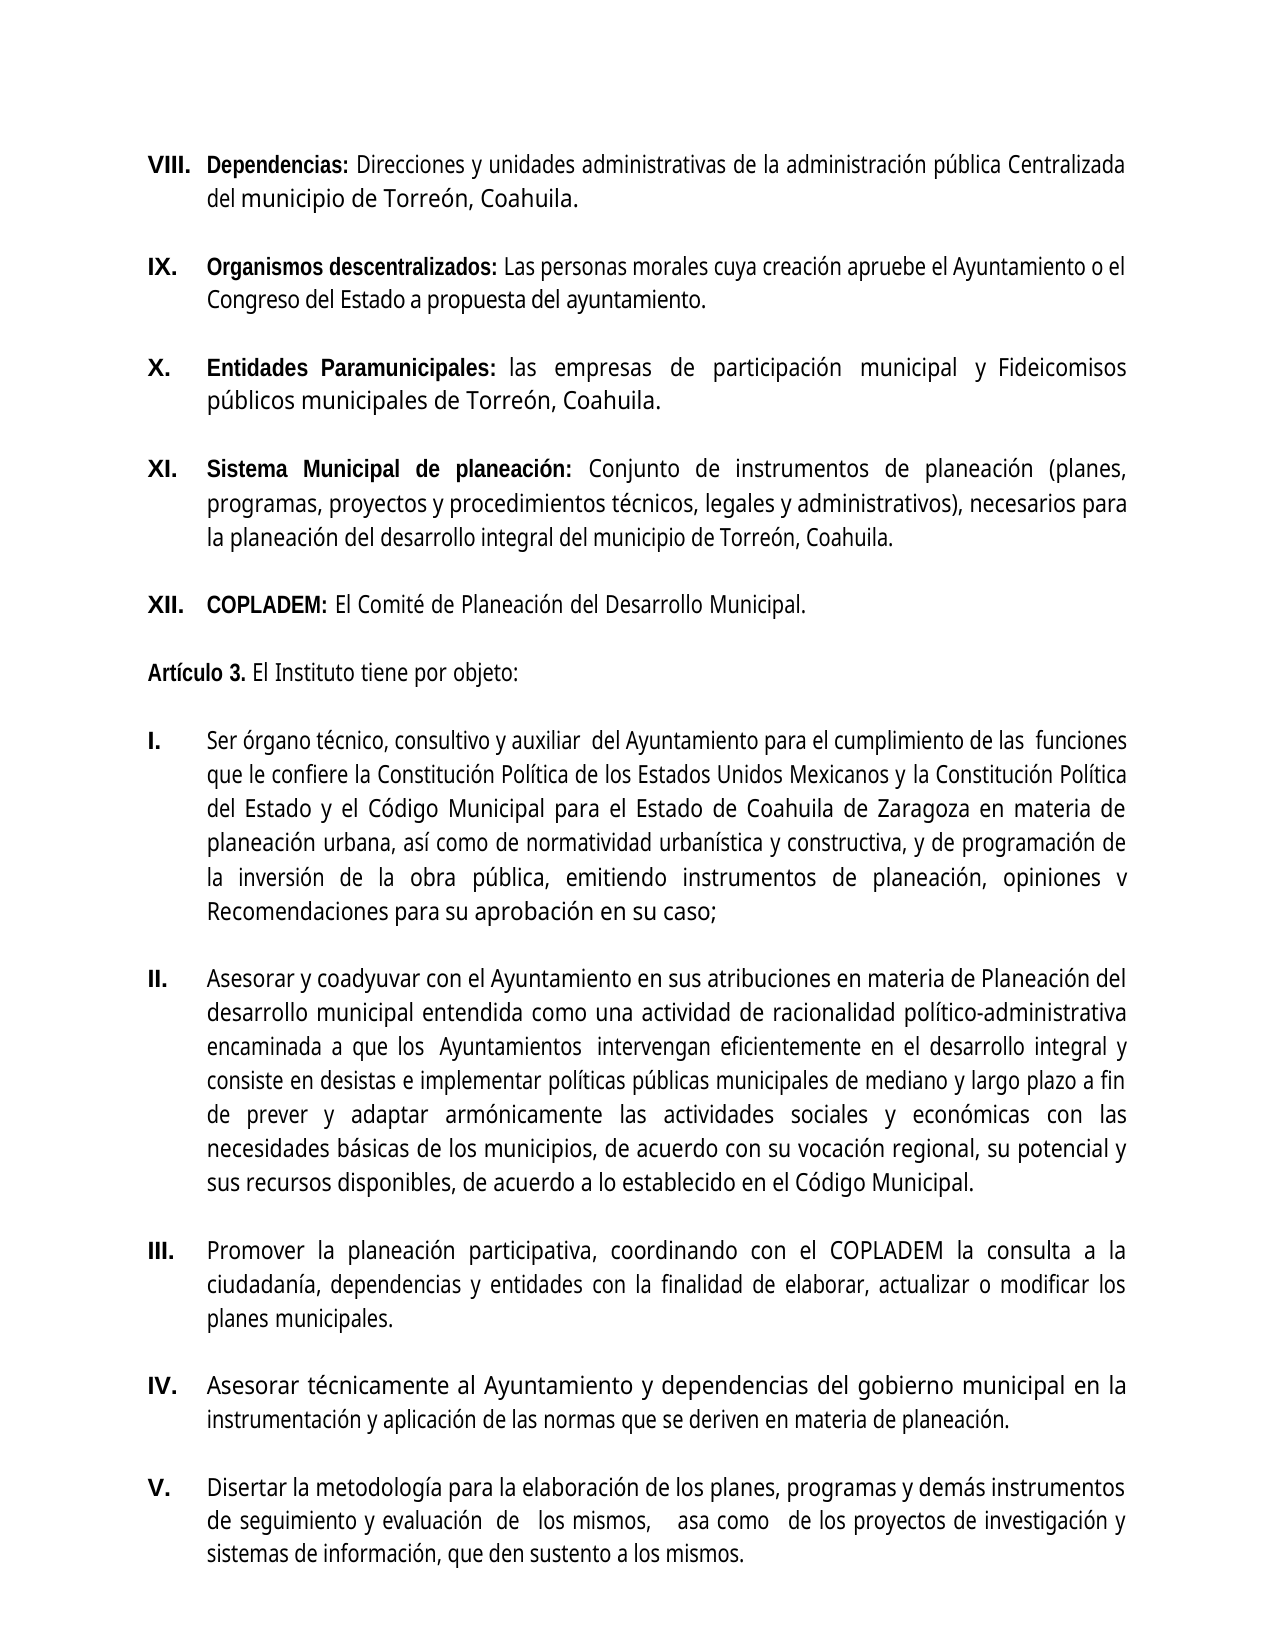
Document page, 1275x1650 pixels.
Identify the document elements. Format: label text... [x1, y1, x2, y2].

list Dependencias: Direcciones y unidades administrativas de la administración pública Centralizada del municipio de Torreón, Coahuila. [147, 147, 1127, 215]
text Artículo 3. El Instituto tiene por objeto: [147, 655, 1139, 689]
list COPLADEM: El Comité de Planeación del Desarrollo Municipal. [147, 587, 1139, 621]
list Asesorar técnicamente al Ayuntamiento y dependencias del gobierno municipal en la instrumentación y aplicación de las normas que se deriven en materia de planeación. [147, 1367, 1127, 1436]
list Disertar la metodología para la elaboración de los planes, programas y demás instrumentos de seguimiento y evaluación de los mismos, asa como de los proyectos de investigación y sistemas de información, que den sustento a los mismos. [147, 1469, 1126, 1570]
list Promover la planeación participativa, coordinando con el COPLADEM la consulta a la ciudadanía, dependencias y entidades con la finalidad de elaborar, actualizar o modificar los planes municipales. [147, 1232, 1126, 1334]
list Entidades Paramunicipales: las empresas de participación municipal y Fideicomisos públicos municipales de Torreón, Coahuila. [147, 350, 1127, 417]
list Asesorar y coadyuvar con el Ayuntamiento en sus atribuciones en materia de Planeación del desarrollo municipal entendida como una actividad de racionalidad político-administrativa encaminada a que los Ayuntamientos intervengan eficientemente en el desarrollo integral y consiste en desistas e implementar políticas públicas municipales de mediano y largo plazo a fin de prever y adaptar armónicamente las actividades sociales y económicas con las necesidades básicas de los municipios, de acuerdo con su vocación regional, su potencial y sus recursos disponibles, de acuerdo a lo establecido en el Código Municipal. [147, 960, 1127, 1199]
list Sistema Municipal de planeación: Conjunto de instrumentos de planeación (planes, programas, proyectos y procedimientos técnicos, legales y administrativos), necesarios para la planeación del desarrollo integral del municipio de Torreón, Coahuila. [147, 451, 1128, 553]
list Organismos descentralizados: Las personas morales cuya creación apruebe el Ayuntamiento o el Congreso del Estado a propuesta del ayuntamiento. [147, 249, 1126, 316]
list Ser órgano técnico, consultivo y auxiliar del Ayuntamiento para el cumplimiento de las funciones que le confiere la Constitución Política de los Estados Unidos Mexicanos y la Constitución Política del Estado y el Código Municipal para el Estado de Coahuila de Zaragoza en materia de planeación urbana, así como de normatividad urbanística y constructiva, y de programación de la inversión de la obra pública, emitiendo instrumentos de planeación, opiniones v Recomendaciones para su aprobación en su caso; [147, 723, 1127, 927]
